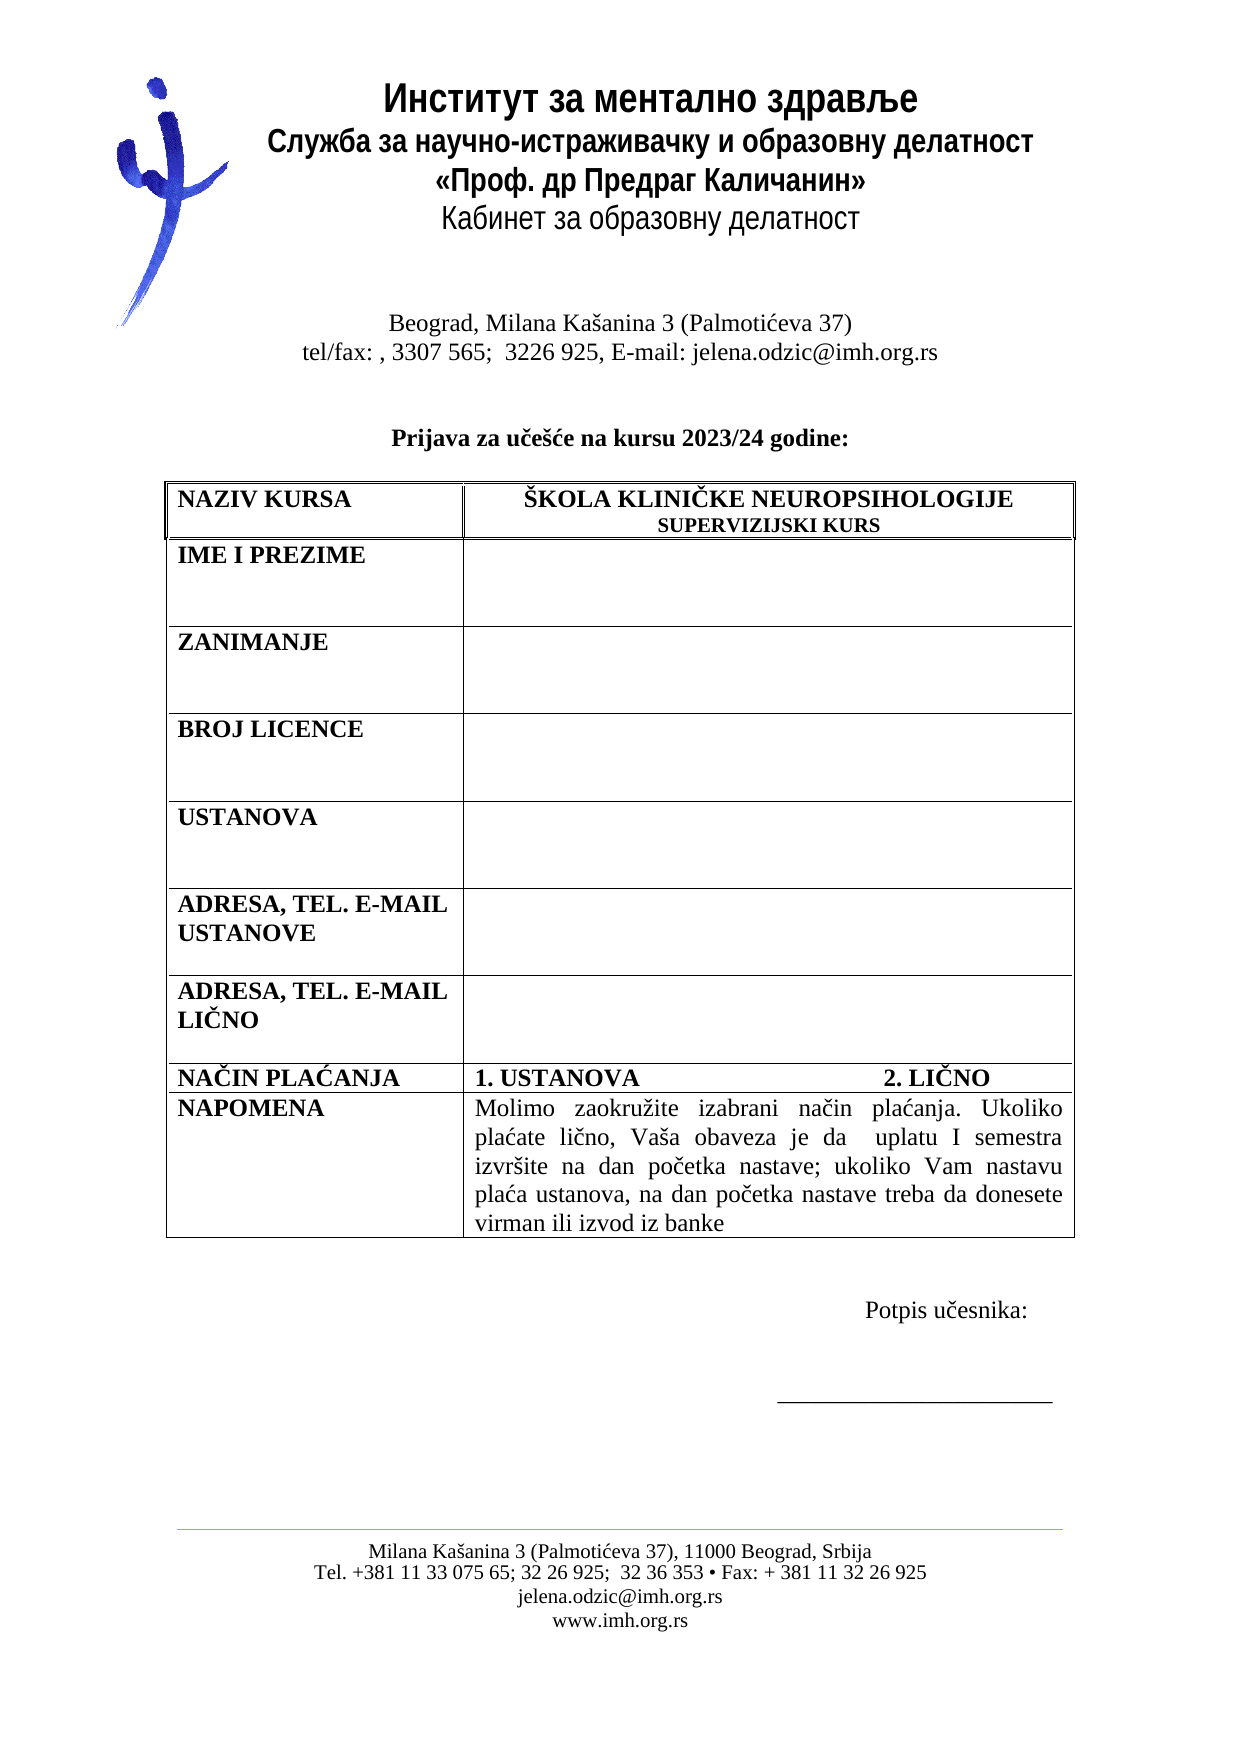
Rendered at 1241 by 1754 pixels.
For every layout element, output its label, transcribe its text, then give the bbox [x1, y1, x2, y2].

table_cell USTANOVA [167, 801, 463, 888]
table_cell [464, 801, 1074, 888]
text Beograd, Milana Kašanina 3 (Palmotićeva 37) [177, 308, 1063, 337]
table_cell NAPOMENA [167, 1092, 463, 1237]
table_cell ADRESA, TEL. E-MAIL USTANOVE [167, 888, 463, 975]
text ______________________ [702, 1353, 1063, 1406]
table_cell [464, 537, 1074, 626]
table_cell [464, 888, 1074, 975]
table_cell ZANIMANJE [167, 626, 463, 713]
text Potpis učesnika: [702, 1296, 1063, 1324]
picture [113, 73, 231, 344]
table_cell ADRESA, TEL. E-MAIL LIČNO [167, 975, 463, 1062]
table_cell BROJ LICENCE [167, 713, 463, 801]
text tel/fax: , 3307 565; 3226 925, E-mail: jelena.odzic@imh.org.rs [177, 337, 1063, 366]
table_cell Molimo zaokružite izabrani način plaćanja. Ukoliko plaćate lično, Vaša obaveza je da uplatu I semestra izvršite na dan početka nastave; ukoliko Vam nastavu plaća ustanova, na dan početka nastave treba da donesete virman ili izvod iz banke [464, 1092, 1074, 1237]
table_cell [464, 975, 1074, 1062]
table_cell [464, 713, 1074, 801]
table_cell [464, 626, 1074, 713]
text Prijava za učešće na kursu 2023/24 godine: [177, 423, 1063, 452]
table_cell 1. USTANOVA 2. LIČNO [464, 1063, 1074, 1092]
table_header NAZIV KURSA [168, 484, 463, 537]
table_cell IME I PREZIME [167, 537, 463, 626]
table_cell NAČIN PLAĆANJA [167, 1063, 463, 1092]
table_header ŠKOLA KLINIČKE NEUROPSIHOLOGIJE SUPERVIZIJSKI KURS [463, 484, 1073, 537]
